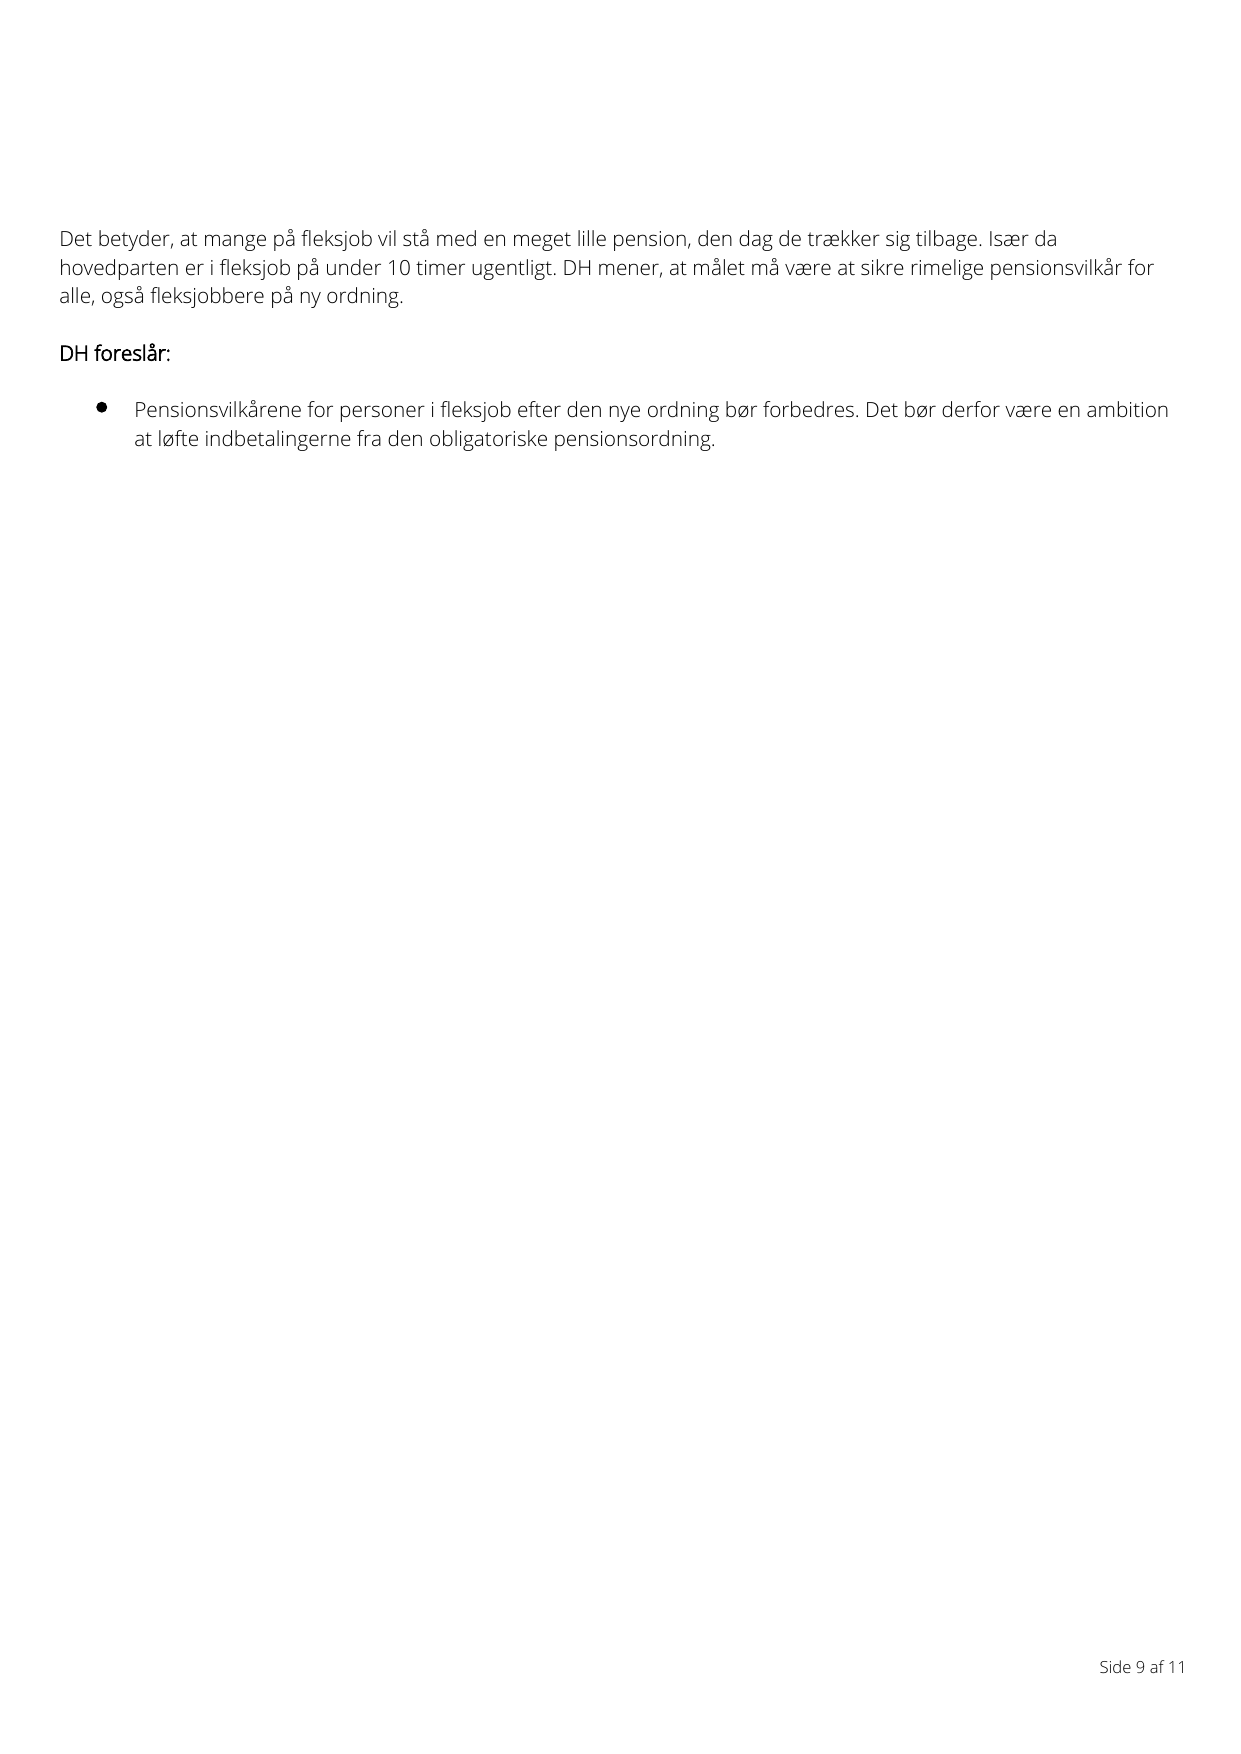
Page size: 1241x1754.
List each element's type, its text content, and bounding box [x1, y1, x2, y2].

text DH foreslår: [59, 338, 1181, 367]
list Pensionsvilkårene for personer i fleksjob efter den nye ordning bør forbedres. Det bør derfor være en ambition at løfte indbetalingerne fra den obligatoriske pensionsordning. [97, 395, 1181, 452]
text Det betyder, at mange på fleksjob vil stå med en meget lille pension, den dag de trækker sig tilbage. Især da hovedparten er i fleksjob på under 10 timer ugentligt. DH mener, at målet må være at sikre rimelige pensionsvilkår for alle, også fleksjobbere på ny ordning. [59, 224, 1181, 310]
